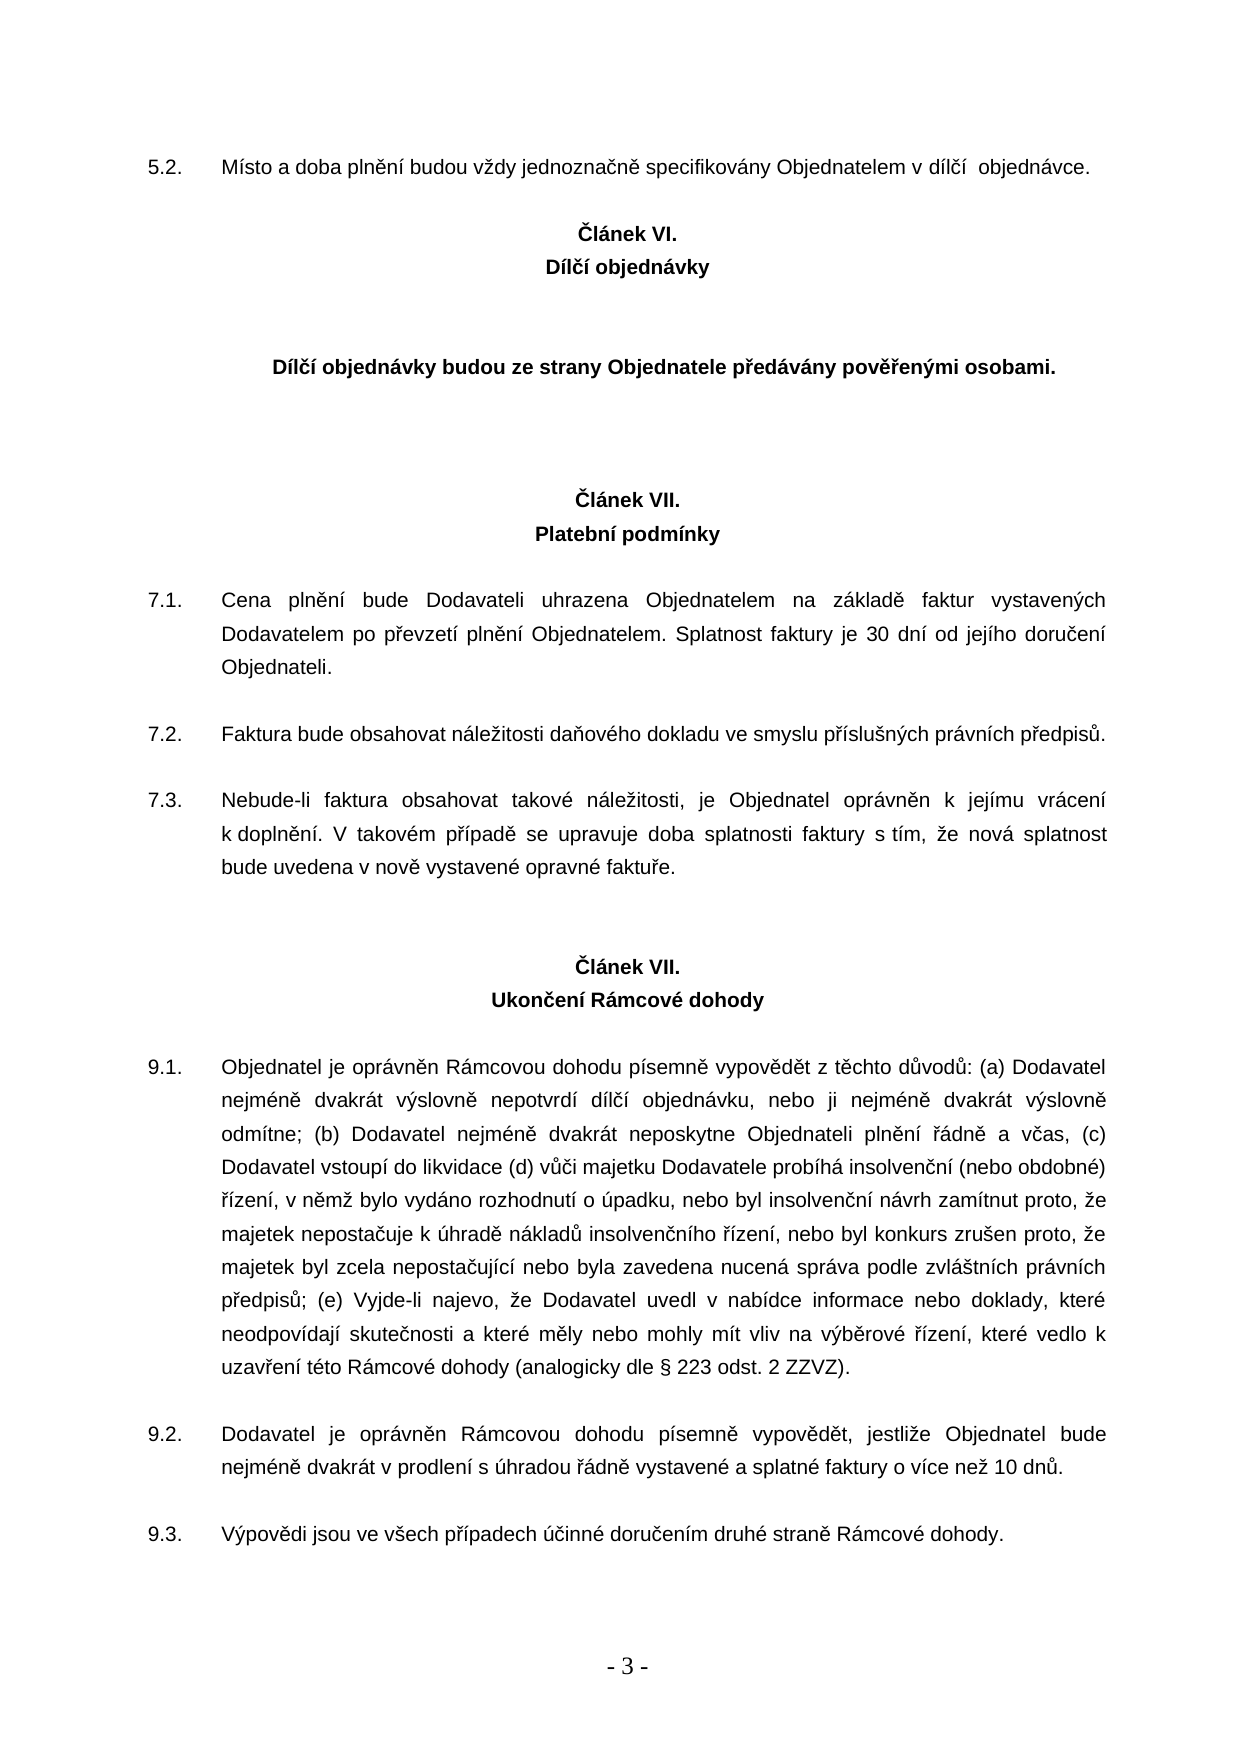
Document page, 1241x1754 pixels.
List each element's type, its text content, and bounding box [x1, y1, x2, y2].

text Článek VII. [148, 481, 1107, 514]
text Dílčí objednávky [148, 248, 1107, 281]
text Ukončení Rámcové dohody [148, 981, 1107, 1014]
text 7.1. Cena plnění bude Dodavateli uhrazena Objednatelem na základě faktur vystavených Dodavatelem po převzetí plnění Objednatelem. Splatnost faktury je 30 dní od jejího doručení Objednateli. [148, 581, 1107, 681]
text 7.2. Faktura bude obsahovat náležitosti daňového dokladu ve smyslu příslušných právních předpisů. [148, 714, 1107, 748]
text 9.1. Objednatel je oprávněn Rámcovou dohodu písemně vypovědět z těchto důvodů: (a) Dodavatel nejméně dvakrát výslovně nepotvrdí dílčí objednávku, nebo ji nejméně dvakrát výslovně odmítne; (b) Dodavatel nejméně dvakrát neposkytne Objednateli plnění řádně a včas, (c) Dodavatel vstoupí do likvidace (d) vůči majetku Dodavatele probíhá insolvenční (nebo obdobné) řízení, v němž bylo vydáno rozhodnutí o úpadku, nebo byl insolvenční návrh zamítnut proto, že majetek nepostačuje k úhradě nákladů insolvenčního řízení, nebo byl konkurs zrušen proto, že majetek byl zcela nepostačující nebo byla zavedena nucená správa podle zvláštních právních předpisů; (e) Vyjde-li najevo, že Dodavatel uvedl v nabídce informace nebo doklady, které neodpovídají skutečnosti a které měly nebo mohly mít vliv na výběrové řízení, které vedlo k uzavření této Rámcové dohody (analogicky dle § 223 odst. 2 ZZVZ). [148, 1048, 1107, 1381]
text 7.3. Nebude-li faktura obsahovat takové náležitosti, je Objednatel oprávněn k jejímu vrácení k doplnění. V takovém případě se upravuje doba splatnosti faktury s tím, že nová splatnost bude uvedena v nově vystavené opravné faktuře. [148, 781, 1107, 881]
text 9.2. Dodavatel je oprávněn Rámcovou dohodu písemně vypovědět, jestliže Objednatel bude nejméně dvakrát v prodlení s úhradou řádně vystavené a splatné faktury o více než 10 dnů. [148, 1414, 1107, 1481]
text 5.2. Místo a doba plnění budou vždy jednoznačně specifikovány Objednatelem v dílčí objednávce. [148, 148, 1107, 181]
text Dílčí objednávky budou ze strany Objednatele předávány pověřenými osobami. [148, 348, 1107, 381]
text Článek VI. [148, 214, 1107, 248]
text Platební podmínky [148, 514, 1107, 548]
text 9.3. Výpovědi jsou ve všech případech účinné doručením druhé straně Rámcové dohody. [148, 1514, 1107, 1548]
text Článek VII. [148, 948, 1107, 981]
